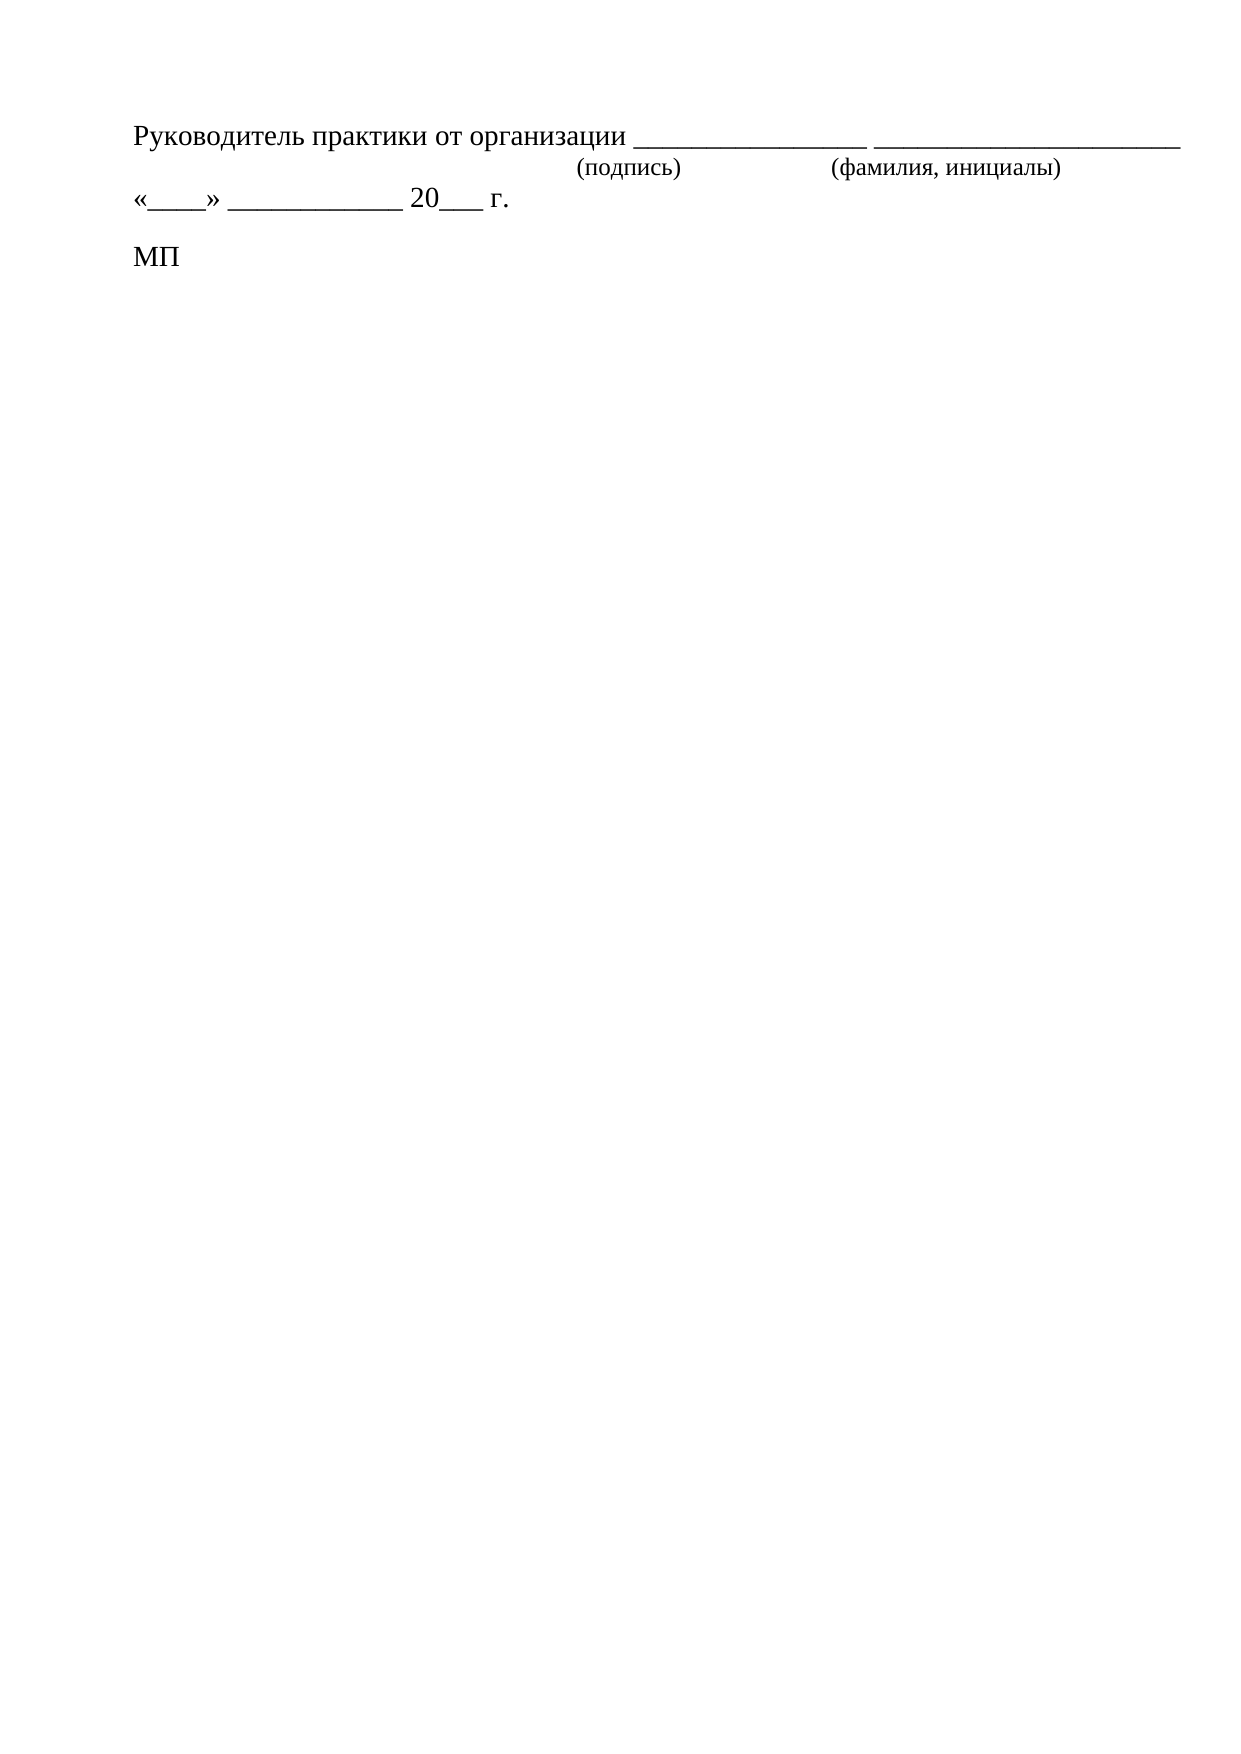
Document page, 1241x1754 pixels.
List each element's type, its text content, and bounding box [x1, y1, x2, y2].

text «____» ____________ 20___ г. [133, 180, 1181, 214]
text Руководитель практики от организации ________________ _____________________ [133, 118, 1181, 152]
text МП [133, 239, 1181, 272]
text (подпись) (фамилия, инициалы) [133, 152, 1181, 180]
